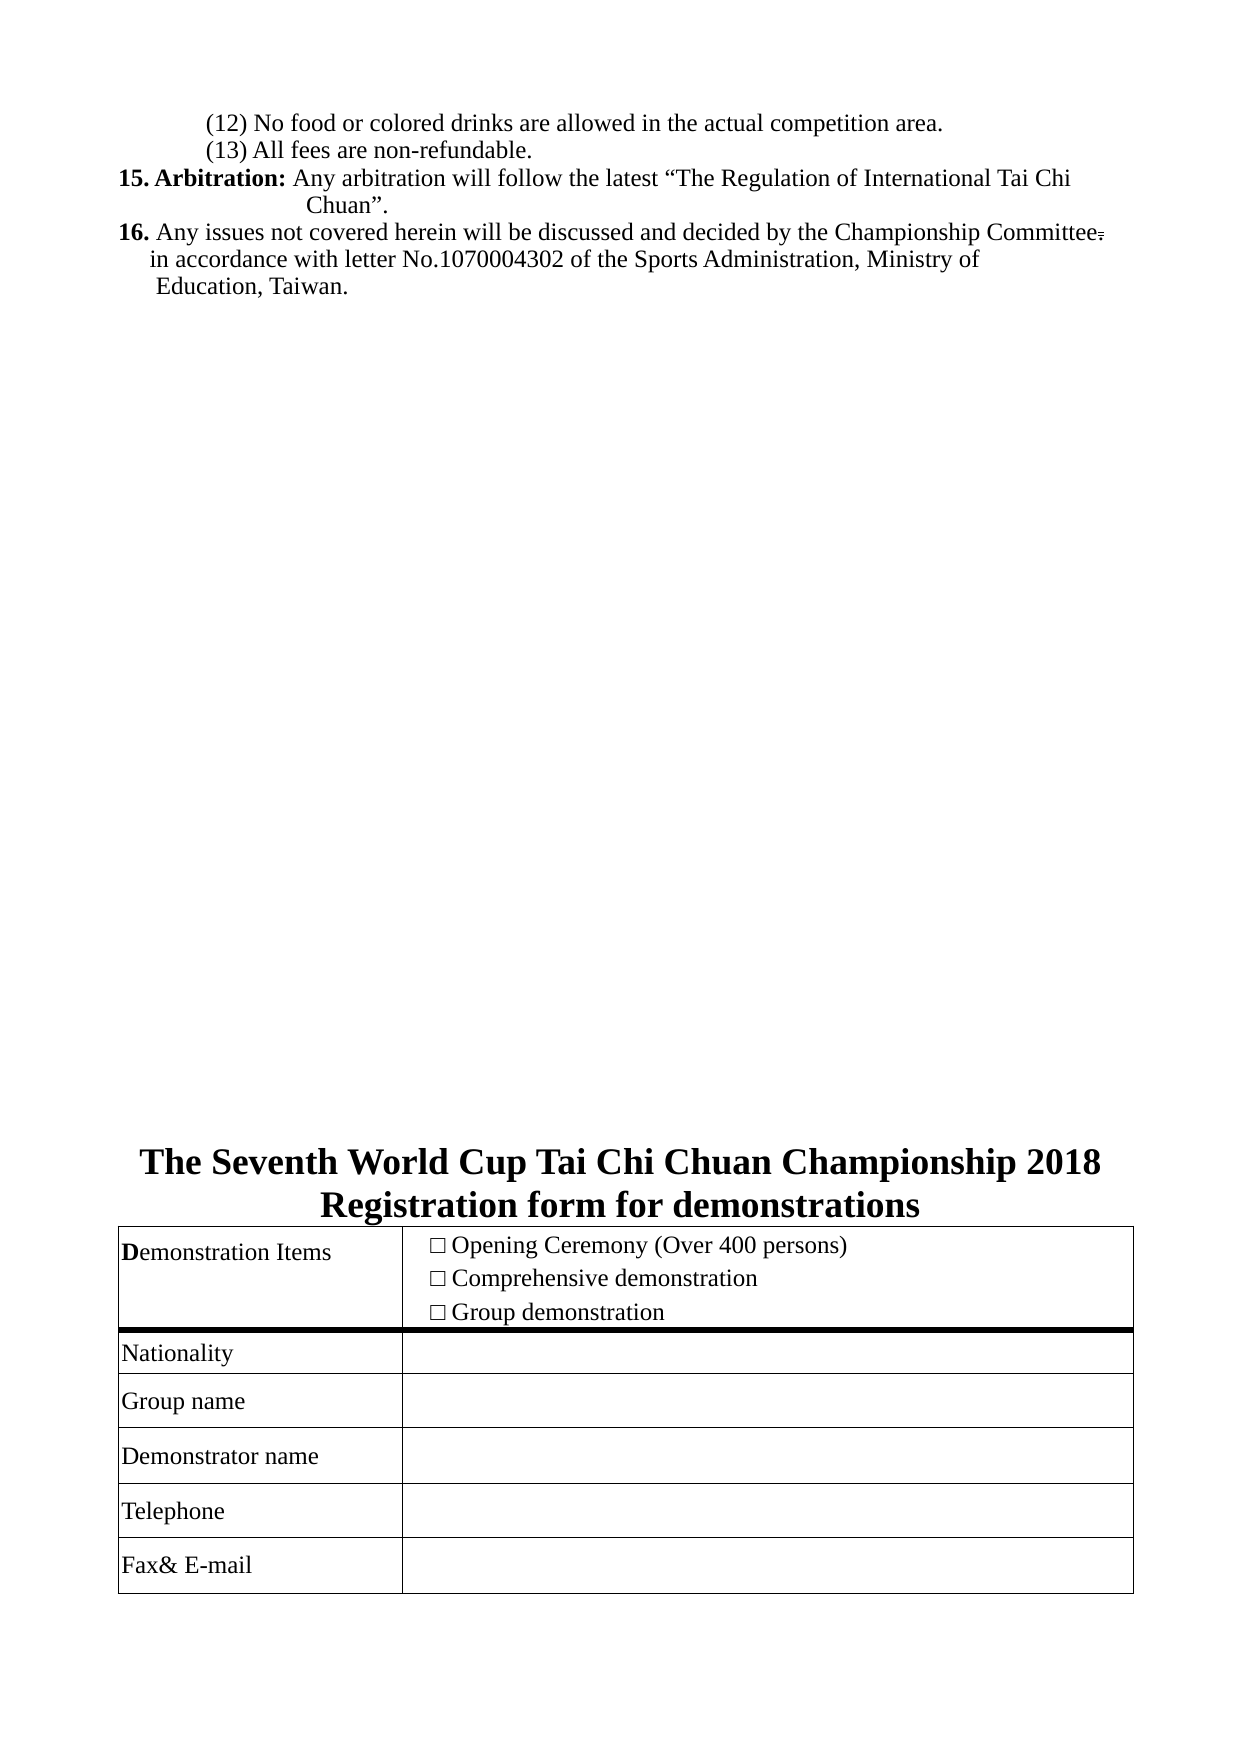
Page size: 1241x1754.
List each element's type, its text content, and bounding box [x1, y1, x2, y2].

text Education, Taiwan. [118, 273, 1122, 300]
text Registration form for demonstrations [118, 1182, 1122, 1226]
text (12) No food or colored drinks are allowed in the actual competition area. [206, 110, 1122, 137]
text 16. Any issues not covered herein will be discussed and decided by the Championship Committee. [118, 218, 1122, 246]
text in accordance with letter No.1070004302 of the Sports Administration, Ministry of [118, 246, 1122, 273]
table_cell [403, 1374, 1133, 1427]
table_header □ Opening Ceremony (Over 400 persons) □ Comprehensive demonstration □ Group demonstration [403, 1227, 1133, 1327]
table_cell [403, 1484, 1133, 1537]
table_cell Group name [119, 1374, 402, 1427]
text The Seventh World Cup Tai Chi Chuan Championship 2018 [118, 1139, 1122, 1182]
table_cell Nationality [119, 1333, 402, 1372]
table_cell [403, 1428, 1133, 1483]
text 15. Arbitration: Any arbitration will follow the latest “The Regulation of International Tai Chi Chuan”. [118, 164, 1122, 218]
table_header Demonstration Items [119, 1227, 402, 1327]
table_cell Telephone [119, 1484, 402, 1537]
table_cell Demonstrator name [119, 1428, 402, 1483]
table_cell [403, 1538, 1133, 1592]
text (13) All fees are non-refundable. [118, 137, 1122, 164]
table_cell [403, 1333, 1133, 1372]
table_cell Fax& E-mail [119, 1538, 402, 1592]
